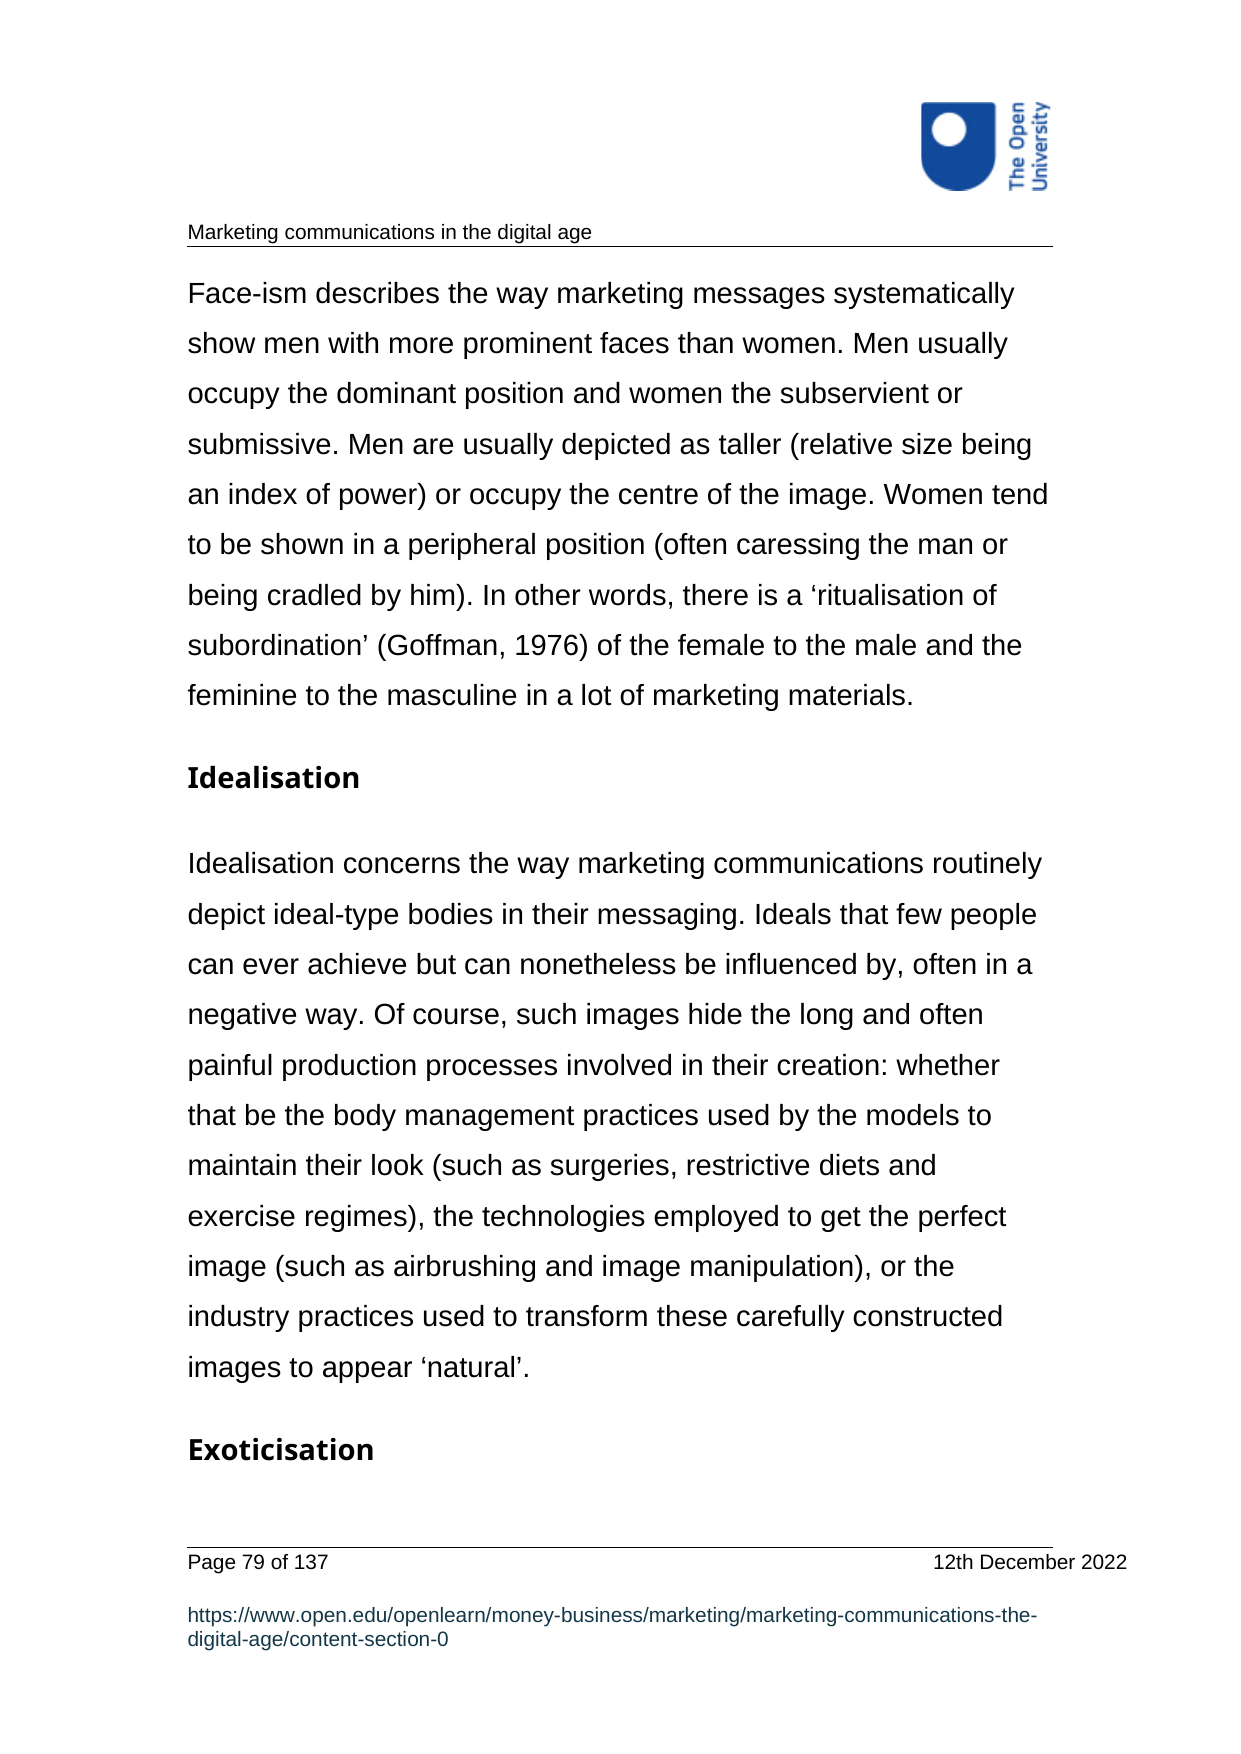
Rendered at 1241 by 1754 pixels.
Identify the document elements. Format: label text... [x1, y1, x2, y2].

text Idealisation [187, 758, 1053, 797]
picture [921, 102, 1052, 191]
text Exoticisation [187, 1429, 1053, 1469]
text Idealisation concerns the way marketing communications routinely depict ideal-type bodies in their messaging. Ideals that few people can ever achieve but can nonetheless be influenced by, often in a negative way. Of course, such images hide the long and often painful production processes involved in their creation: whether that be the body management practices used by the models to maintain their look (such as surgeries, restrictive diets and exercise regimes), the technologies employed to get the perfect image (such as airbrushing and image manipulation), or the industry practices used to transform these carefully constructed images to appear ‘natural’. [187, 846, 1053, 1383]
text Face-ism describes the way marketing messages systematically show men with more prominent faces than women. Men usually occupy the dominant position and women the subservient or submissive. Men are usually depicted as taller (relative size being an index of power) or occupy the centre of the image. Women tend to be shown in a peripheral position (often caressing the man or being cradled by him). In other words, there is a ‘ritualisation of subordination’ (Goffman, 1976) of the female to the male and the feminine to the masculine in a lot of marketing materials. [187, 276, 1053, 712]
